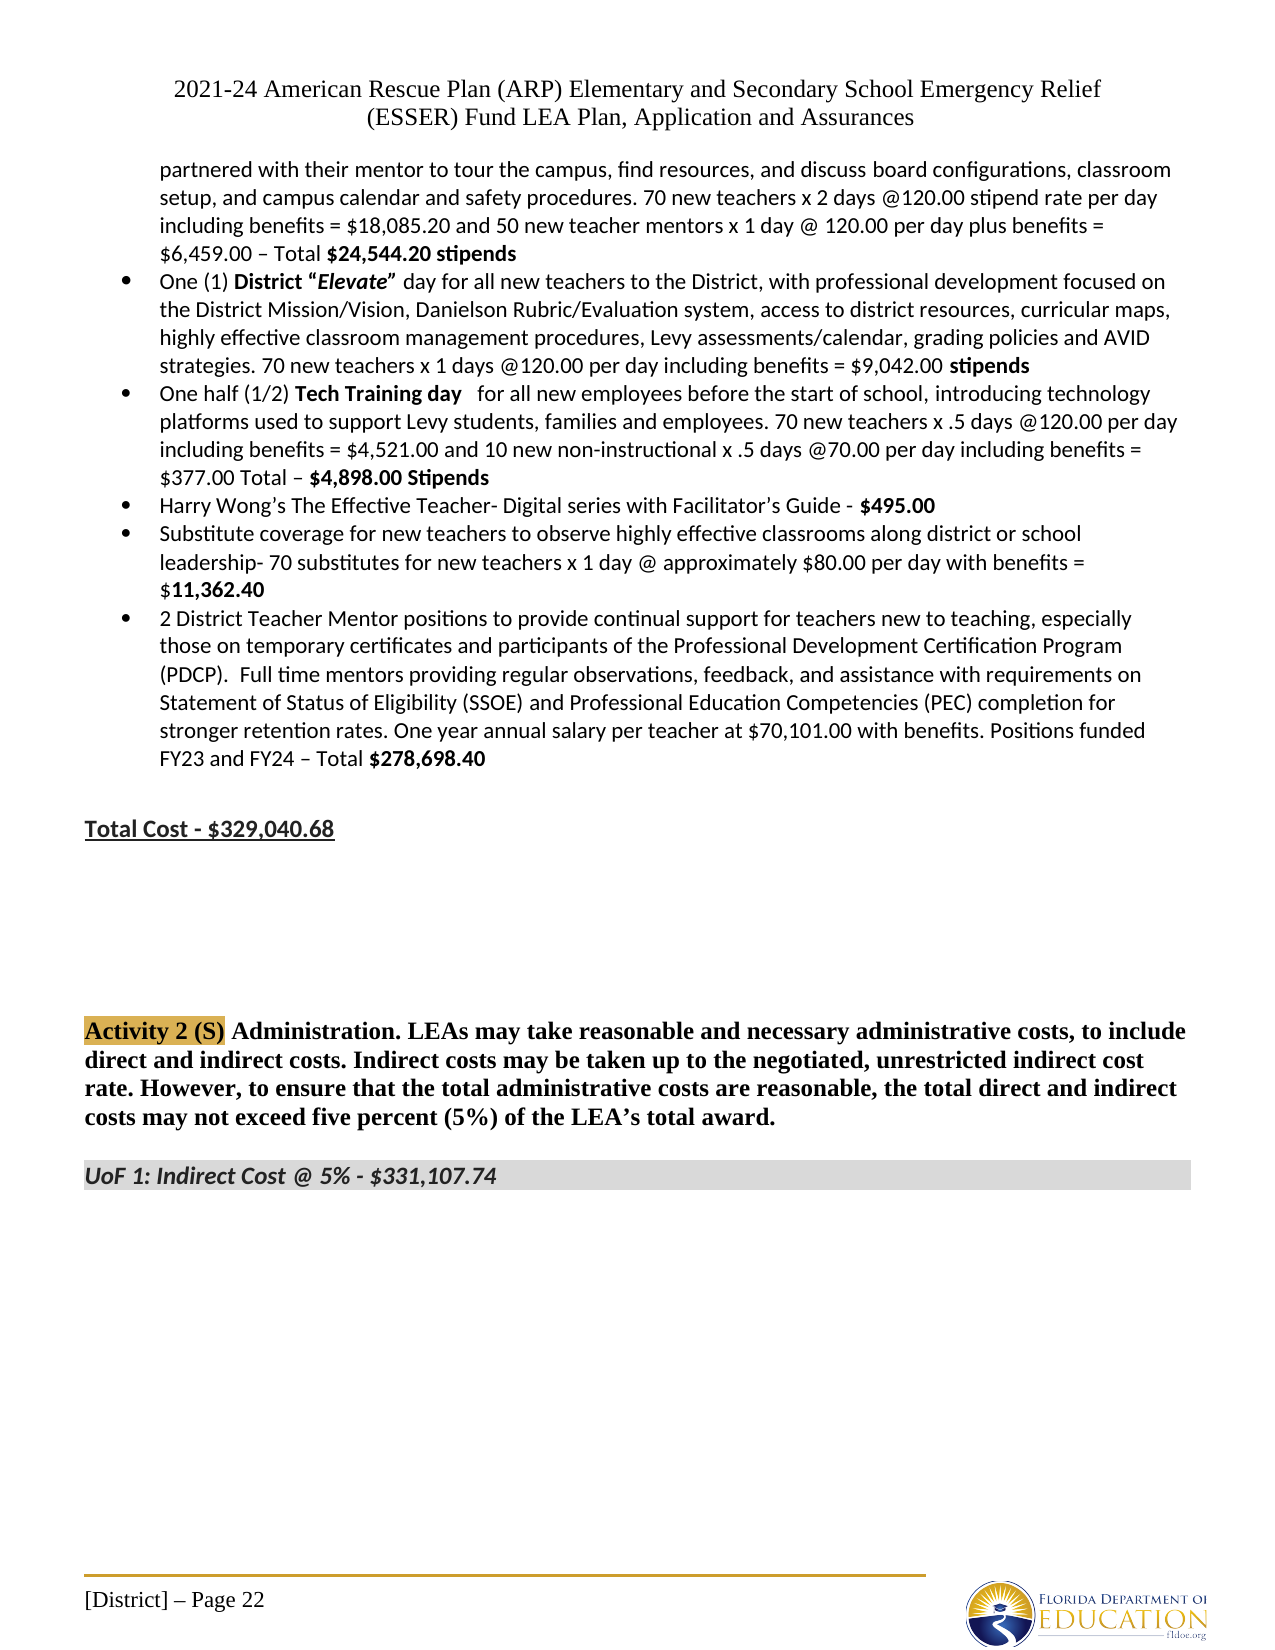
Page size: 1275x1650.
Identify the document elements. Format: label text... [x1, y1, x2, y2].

text Activity 2 (S) Administration. LEAs may take reasonable and necessary administrative costs, to include direct and indirect costs. Indirect costs may be taken up to the negotiated, unrestricted indirect cost rate. However, to ensure that the total administrative costs are reasonable, the total direct and indirect costs may not exceed five percent (5%) of the LEA’s total award. [84, 1016, 1191, 1131]
list One (1) District “Elevate” day for all new teachers to the District, with professional development focused on the District Mission/Vision, Danielson Rubric/Evaluation system, access to district resources, curricular maps, highly effective classroom management procedures, Levy assessments/calendar, grading policies and AVID strategies. 70 new teachers x 1 days @120.00 per day including benefits = $9,042.00 stipends [122, 267, 1191, 379]
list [122, 155, 1191, 267]
list Harry Wong’s The Effective Teacher- Digital series with Facilitator’s Guide - $495.00 [122, 492, 1191, 519]
text UoF 1: Indirect Cost @ 5% - $331,107.74 [84, 1160, 1191, 1190]
text Total Cost - $329,040.68 [84, 813, 1191, 843]
list One half (1/2) Tech Training day for all new employees before the start of school, introducing technology platforms used to support Levy students, families and employees. 70 new teachers x .5 days @120.00 per day including benefits = $4,521.00 and 10 new non-instructional x .5 days @70.00 per day including benefits = $377.00 Total – $4,898.00 Stipends [122, 379, 1191, 492]
picture [965, 1581, 1207, 1647]
list Substitute coverage for new teachers to observe highly effective classrooms along district or school leadership- 70 substitutes for new teachers x 1 day @ approximately $80.00 per day with benefits = $11,362.40 [122, 519, 1191, 604]
list 2 District Teacher Mentor positions to provide continual support for teachers new to teaching, especially those on temporary certificates and participants of the Professional Development Certification Program (PDCP). Full time mentors providing regular observations, feedback, and assistance with requirements on Statement of Status of Eligibility (SSOE) and Professional Education Competencies (PEC) completion for stronger retention rates. One year annual salary per teacher at $70,101.00 with benefits. Positions funded FY23 and FY24 – Total $278,698.40 [122, 604, 1191, 772]
